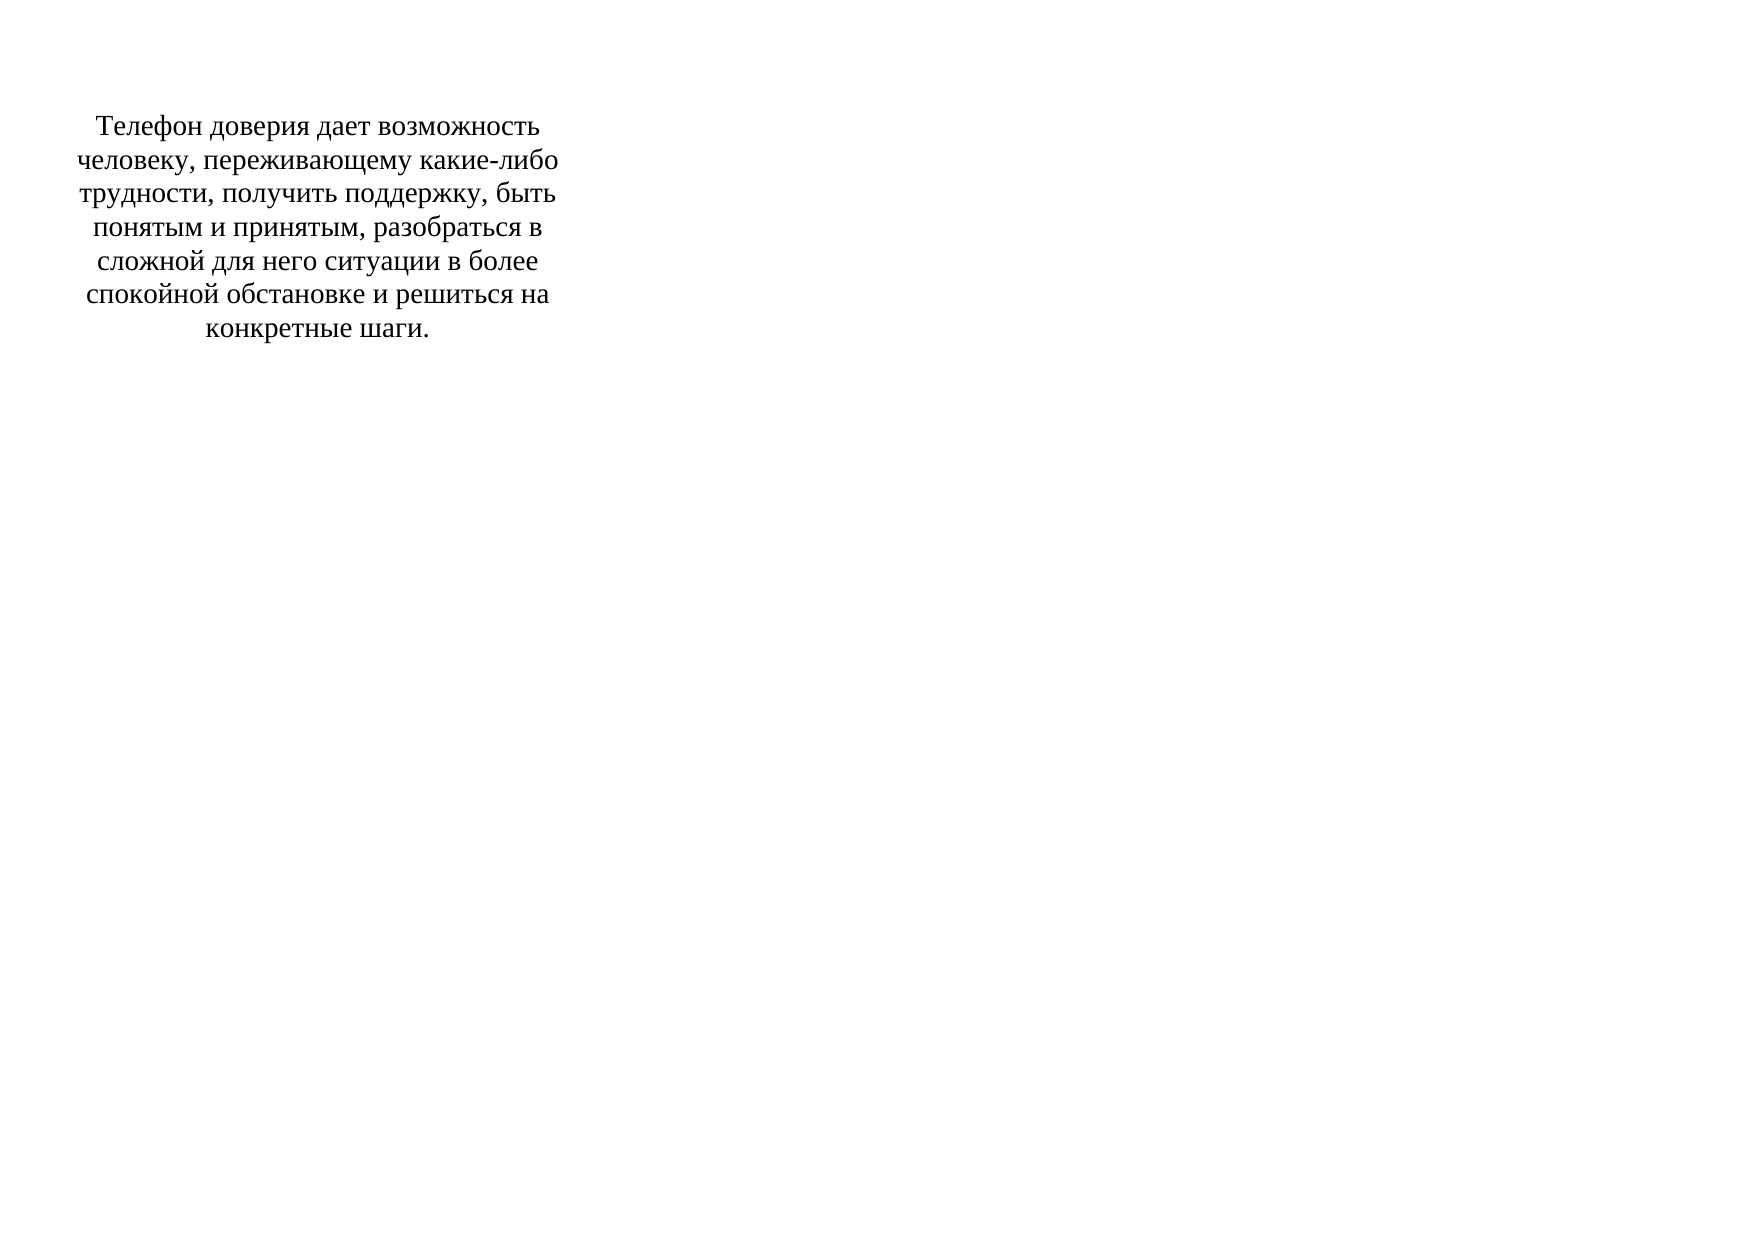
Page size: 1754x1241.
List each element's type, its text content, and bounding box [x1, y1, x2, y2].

text Телефон доверия дает возможность человеку, переживающему какие-либо трудности, получить поддержку, быть понятым и принятым, разобраться в сложной для него ситуации в более спокойной обстановке и решиться на конкретные шаги. [75, 108, 560, 343]
